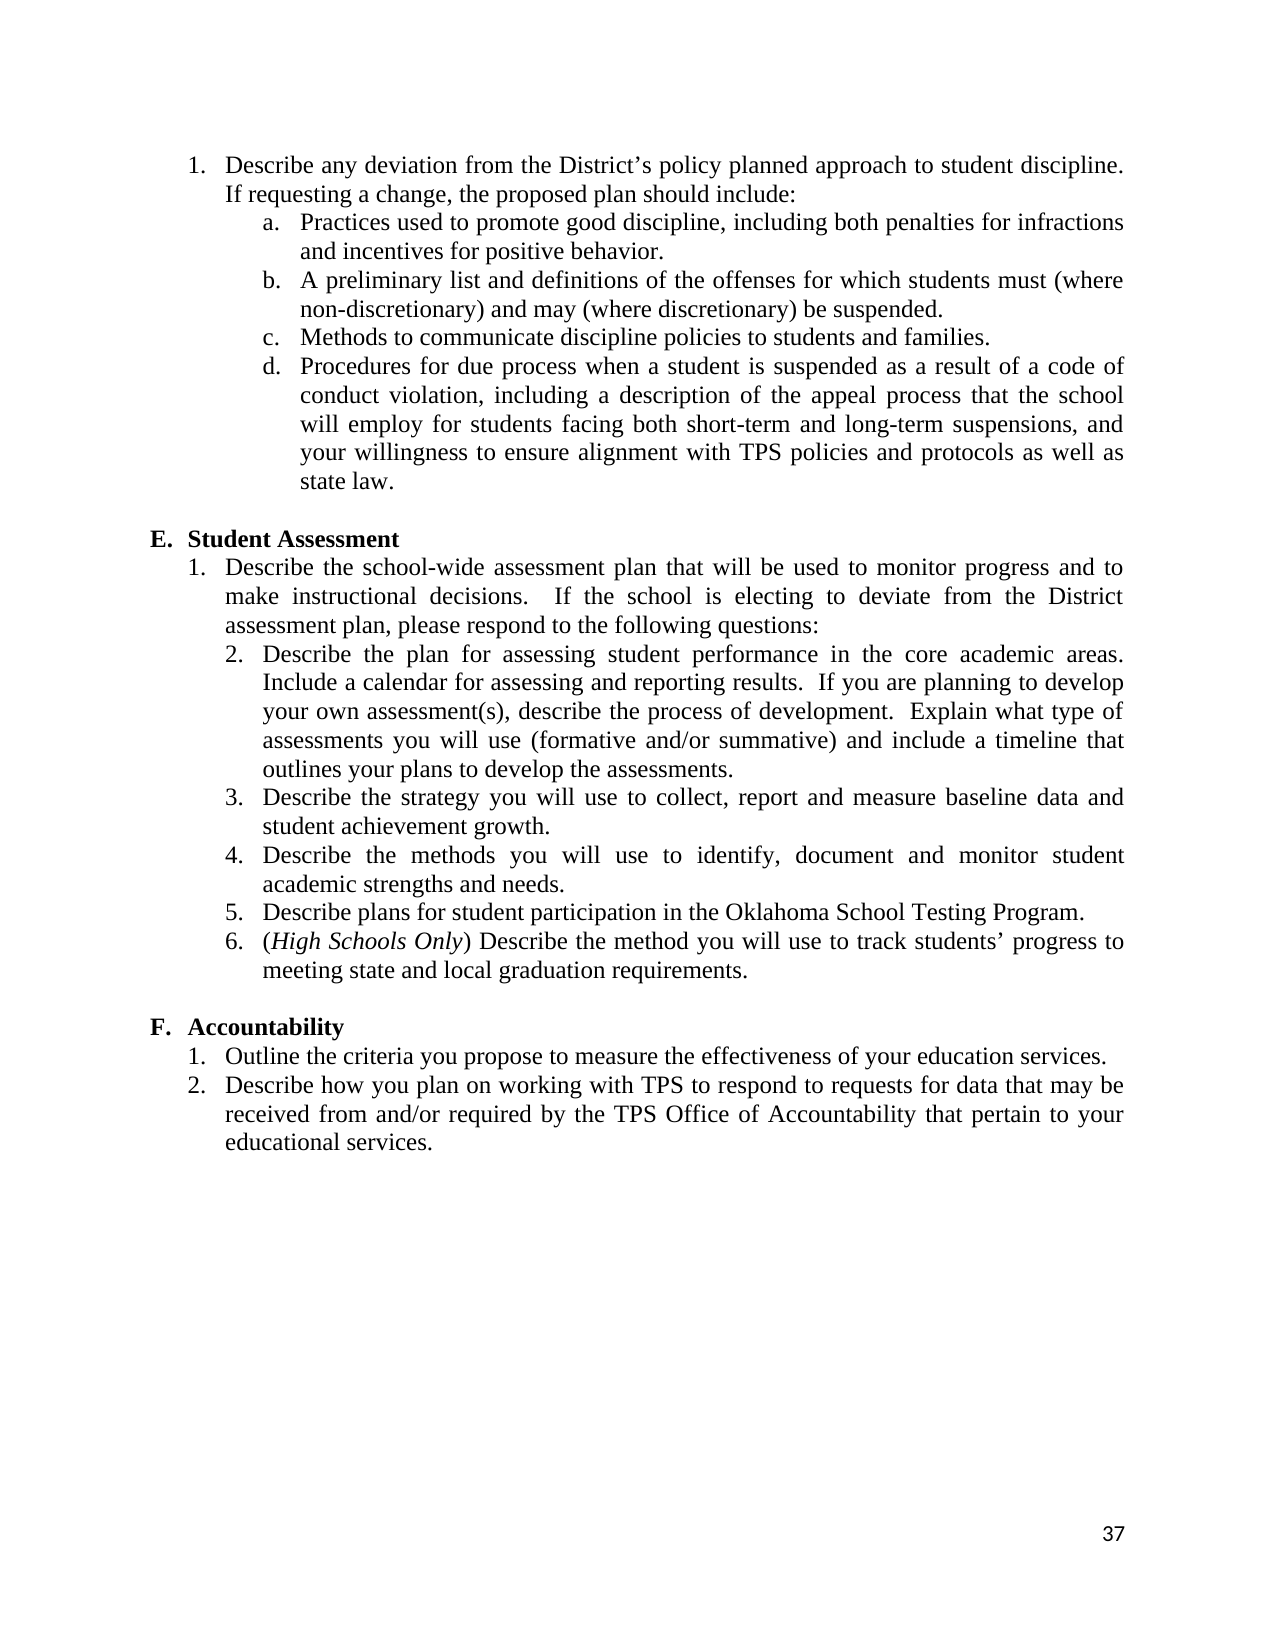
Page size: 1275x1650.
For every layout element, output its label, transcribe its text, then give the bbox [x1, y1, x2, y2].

list Describe any deviation from the District’s policy planned approach to student discipline. If requesting a change, the proposed plan should include: [187, 150, 1125, 207]
list Student Assessment [150, 524, 1125, 552]
list Describe the plan for assessing student performance in the core academic areas. Include a calendar for assessing and reporting results. If you are planning to develop your own assessment(s), describe the process of development. Explain what type of assessments you will use (formative and/or summative) and include a timeline that outlines your plans to develop the assessments. [225, 639, 1125, 782]
list A preliminary list and definitions of the offenses for which students must (where non-discretionary) and may (where discretionary) be suspended. [262, 265, 1125, 322]
list Describe the strategy you will use to collect, report and measure baseline data and student achievement growth. [225, 782, 1125, 840]
list Procedures for due process when a student is suspended as a result of a code of conduct violation, including a description of the appeal process that the school will employ for students facing both short-term and long-term suspensions, and your willingness to ensure alignment with TPS policies and protocols as well as state law. [262, 351, 1125, 495]
list Outline the criteria you propose to measure the effectiveness of your education services. [187, 1041, 1125, 1070]
list Describe the methods you will use to identify, document and monitor student academic strengths and needs. [225, 840, 1125, 897]
list Practices used to promote good discipline, including both penalties for infractions and incentives for positive behavior. [262, 207, 1125, 265]
list (High Schools Only) Describe the method you will use to track students’ progress to meeting state and local graduation requirements. [225, 926, 1125, 984]
list Methods to communicate discipline policies to students and families. [262, 322, 1125, 351]
list Accountability [150, 1012, 1125, 1041]
list Describe how you plan on working with TPS to respond to requests for data that may be received from and/or required by the TPS Office of Accountability that pertain to your educational services. [187, 1070, 1125, 1156]
list Describe plans for student participation in the Oklahoma School Testing Program. [225, 897, 1125, 926]
list Describe the school-wide assessment plan that will be used to monitor progress and to make instructional decisions. If the school is electing to deviate from the District assessment plan, please respond to the following questions: [187, 552, 1125, 639]
